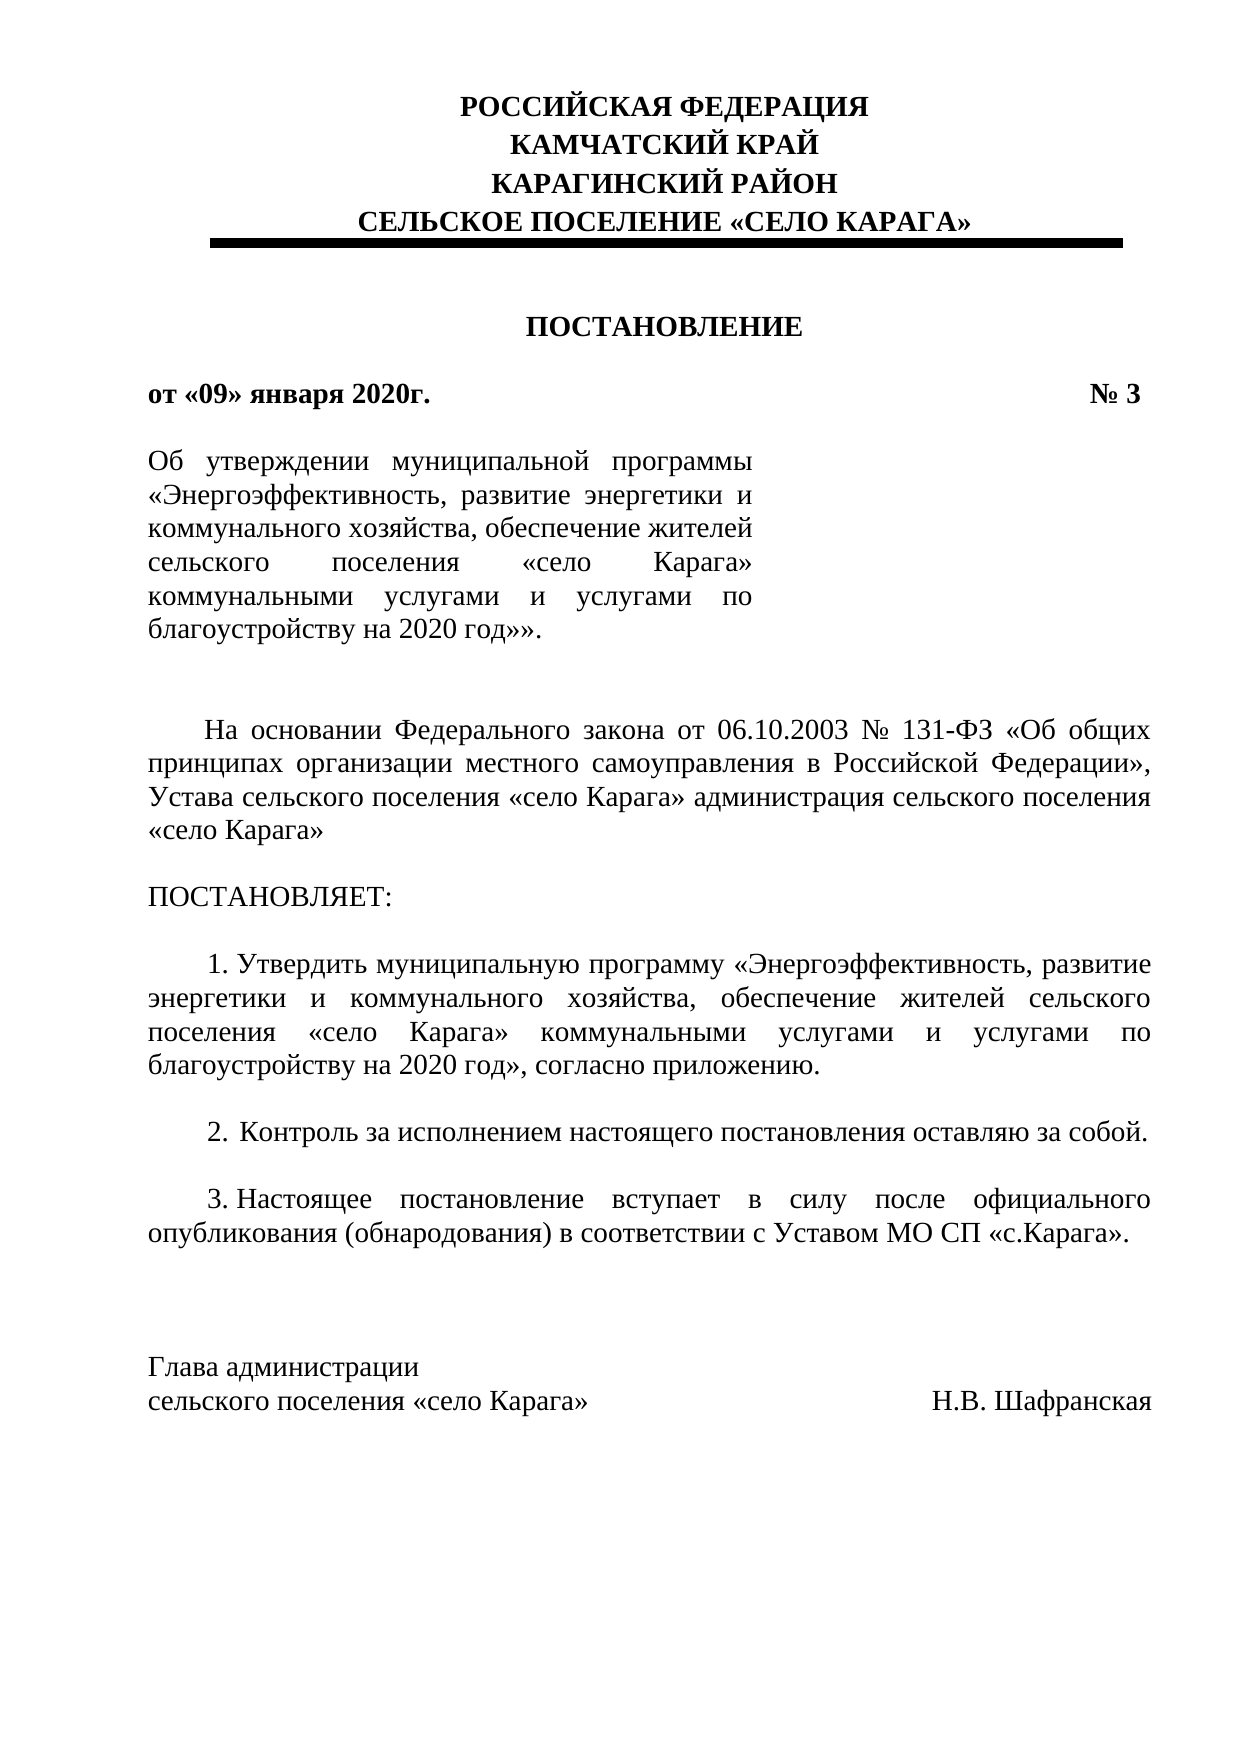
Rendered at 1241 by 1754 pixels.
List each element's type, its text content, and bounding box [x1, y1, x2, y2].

text Об утверждении муниципальной программы «Энергоэффективность, развитие энергетики и коммунального хозяйства, обеспечение жителей сельского поселения «село Карага» коммунальными услугами и услугами по благоустройству на 2020 год»». [148, 443, 753, 645]
text СЕЛЬСКОЕ ПОСЕЛЕНИЕ «СЕЛО КАРАГА» [148, 204, 1181, 238]
text На основании Федерального закона от 06.10.2003 № 131-ФЗ «Об общих принципах организации местного самоуправления в Российской Федерации», Устава сельского поселения «село Карага» администрация сельского поселения «село Карага» [148, 712, 1152, 846]
table_header от «09» января 2020г. [136, 376, 1001, 410]
table_header № 3 [1001, 376, 1152, 410]
text РОССИЙСКАЯ ФЕДЕРАЦИЯ [148, 89, 1181, 122]
table_header Н.В. Шафранская [664, 1349, 1192, 1416]
list 2. Контроль за исполнением настоящего постановления оставляю за собой. [148, 1114, 1152, 1148]
text ПОСТАНОВЛЯЕТ: [148, 879, 1152, 913]
list 3. Настоящее постановление вступает в силу после официального опубликования (обнародования) в соответствии с Уставом МО СП «с.Карага». [148, 1181, 1152, 1248]
text ПОСТАНОВЛЕНИЕ [148, 309, 1181, 343]
list 1. Утвердить муниципальную программу «Энергоэффективность, развитие энергетики и коммунального хозяйства, обеспечение жителей сельского поселения «село Карага» коммунальными услугами и услугами по благоустройству на 2020 год», согласно приложению. [148, 947, 1152, 1081]
table_header Глава администрации сельского поселения «село Карага» [136, 1349, 664, 1416]
text КАМЧАТСКИЙ КРАЙ [148, 127, 1181, 161]
text КАРАГИНСКИЙ РАЙОН [148, 166, 1181, 199]
